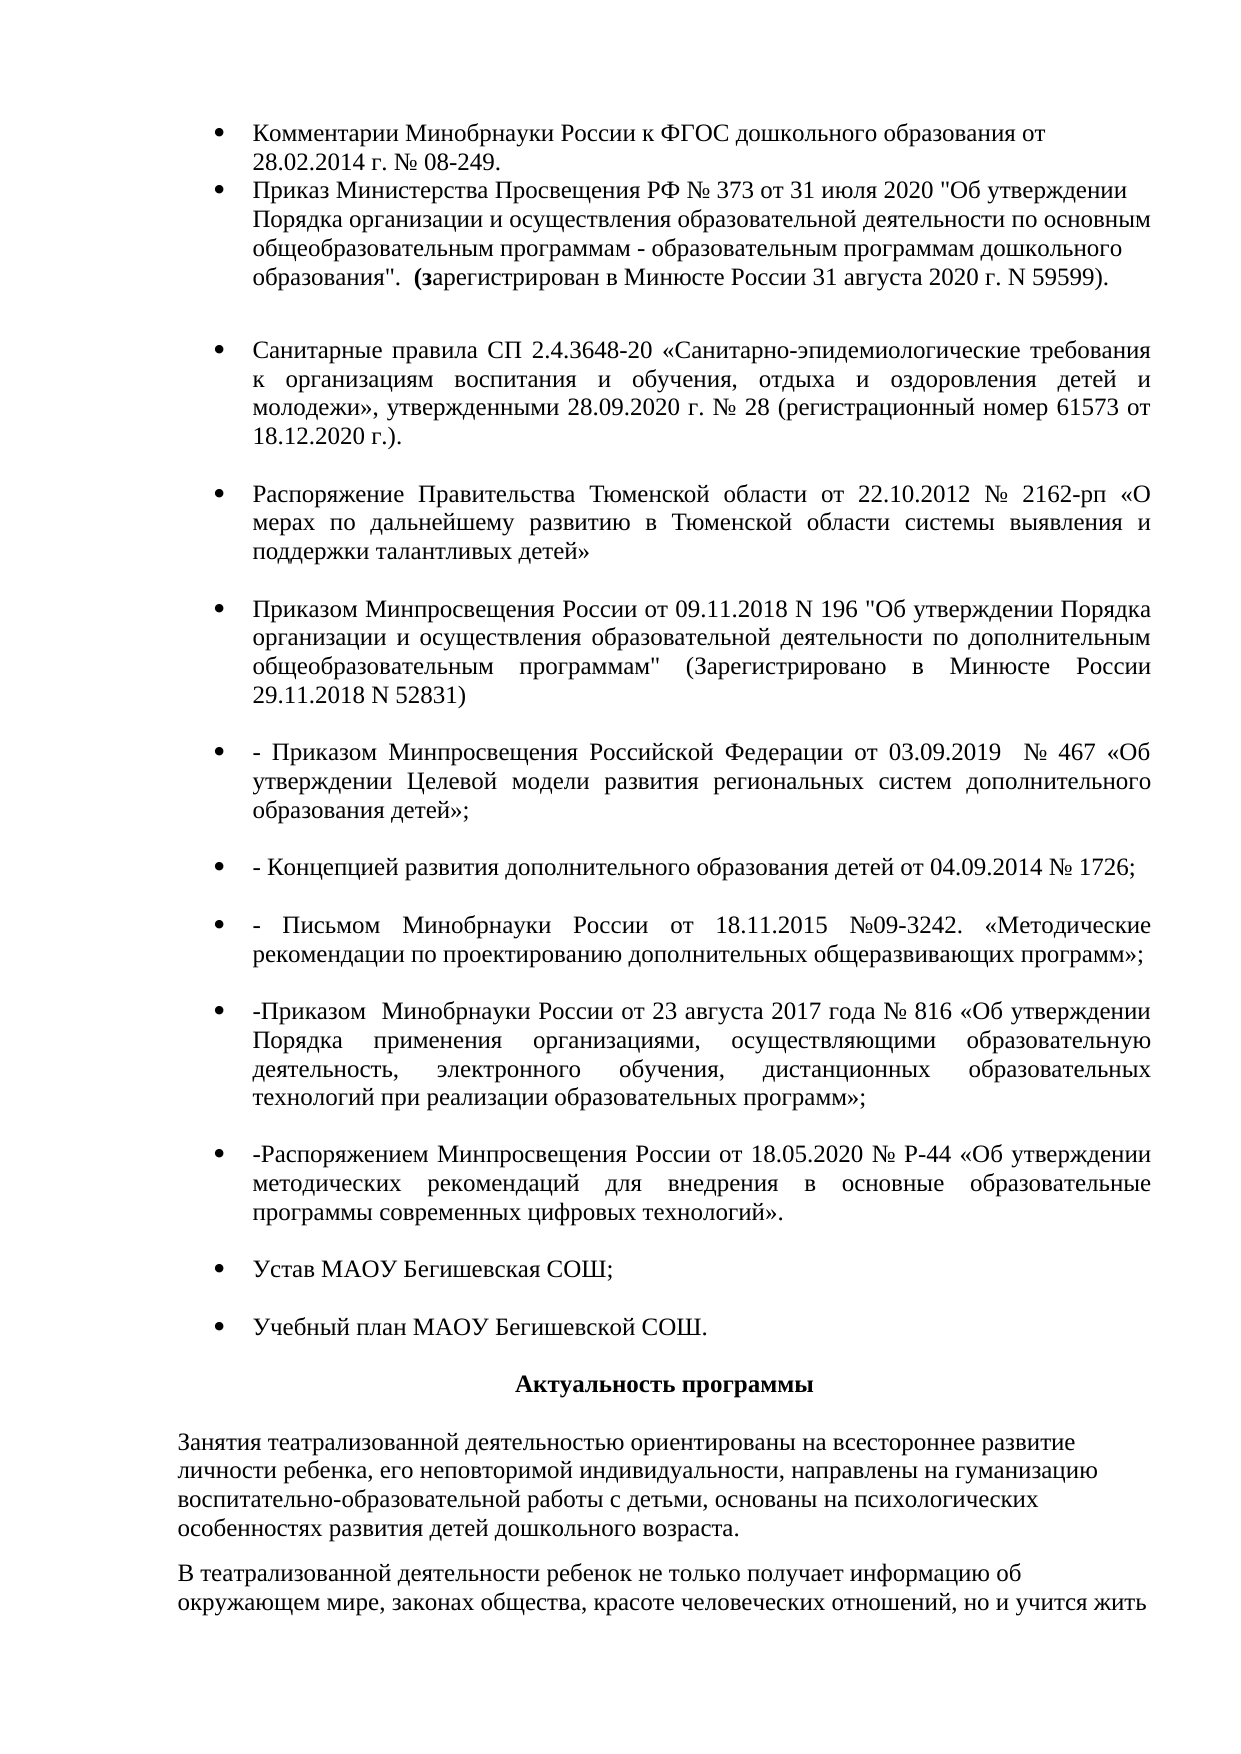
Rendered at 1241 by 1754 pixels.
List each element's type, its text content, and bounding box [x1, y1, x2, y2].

list Санитарные правила СП 2.4.3648-20 «Санитарно-эпидемиологические требования к организациям воспитания и обучения, отдыха и оздоровления детей и молодежи», утвержденными 28.09.2020 г. № 28 (регистрационный номер 61573 от 18.12.2020 г.). [215, 335, 1152, 450]
list Приказ Министерства Просвещения РФ № 373 от 31 июля 2020 "Об утверждении Порядка организации и осуществления образовательной деятельности по основным общеобразовательным программам - образовательным программам дошкольного образования". (зарегистрирован в Минюсте России 31 августа 2020 г. N 59599). [215, 176, 1152, 291]
list - Концепцией развития дополнительного образования детей от 04.09.2014 № 1726; [215, 852, 1152, 881]
list Приказом Минпросвещения России от 09.11.2018 N 196 "Об утверждении Порядка организации и осуществления образовательной деятельности по дополнительным общеобразовательным программам" (Зарегистрировано в Минюсте России 29.11.2018 N 52831) [215, 594, 1152, 709]
list Учебный план МАОУ Бегишевской СОШ. [215, 1312, 1152, 1341]
list Распоряжение Правительства Тюменской области от 22.10.2012 № 2162-рп «О мерах по дальнейшему развитию в Тюменской области системы выявления и поддержки талантливых детей» [215, 479, 1152, 565]
list Комментарии Минобрнауки России к ФГОС дошкольного образования от 28.02.2014 г. № 08-249. [215, 118, 1152, 176]
list - Приказом Минпросвещения Российской Федерации от 03.09.2019 № 467 «Об утверждении Целевой модели развития региональных систем дополнительного образования детей»; [215, 737, 1152, 824]
list - Письмом Минобрнауки России от 18.11.2015 №09-3242. «Методические рекомендации по проектированию дополнительных общеразвивающих программ»; [215, 910, 1152, 967]
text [177, 1558, 1152, 1616]
text Актуальность программы [177, 1369, 1152, 1398]
list -Распоряжением Минпросвещения России от 18.05.2020 № Р-44 «Об утверждении методических рекомендаций для внедрения в основные образовательные программы современных цифровых технологий». [215, 1139, 1152, 1226]
list Устав МАОУ Бегишевская СОШ; [215, 1254, 1152, 1283]
text Занятия театрализованной деятельностью ориентированы на всестороннее развитие личности ребенка, его неповторимой индивидуальности, направлены на гуманизацию воспитательно-образовательной работы с детьми, основаны на психологических особенностях развития детей дошкольного возраста. [177, 1427, 1152, 1542]
list -Приказом Минобрнауки России от 23 августа 2017 года № 816 «Об утверждении Порядка применения организациями, осуществляющими образовательную деятельность, электронного обучения, дистанционных образовательных технологий при реализации образовательных программ»; [215, 996, 1152, 1111]
